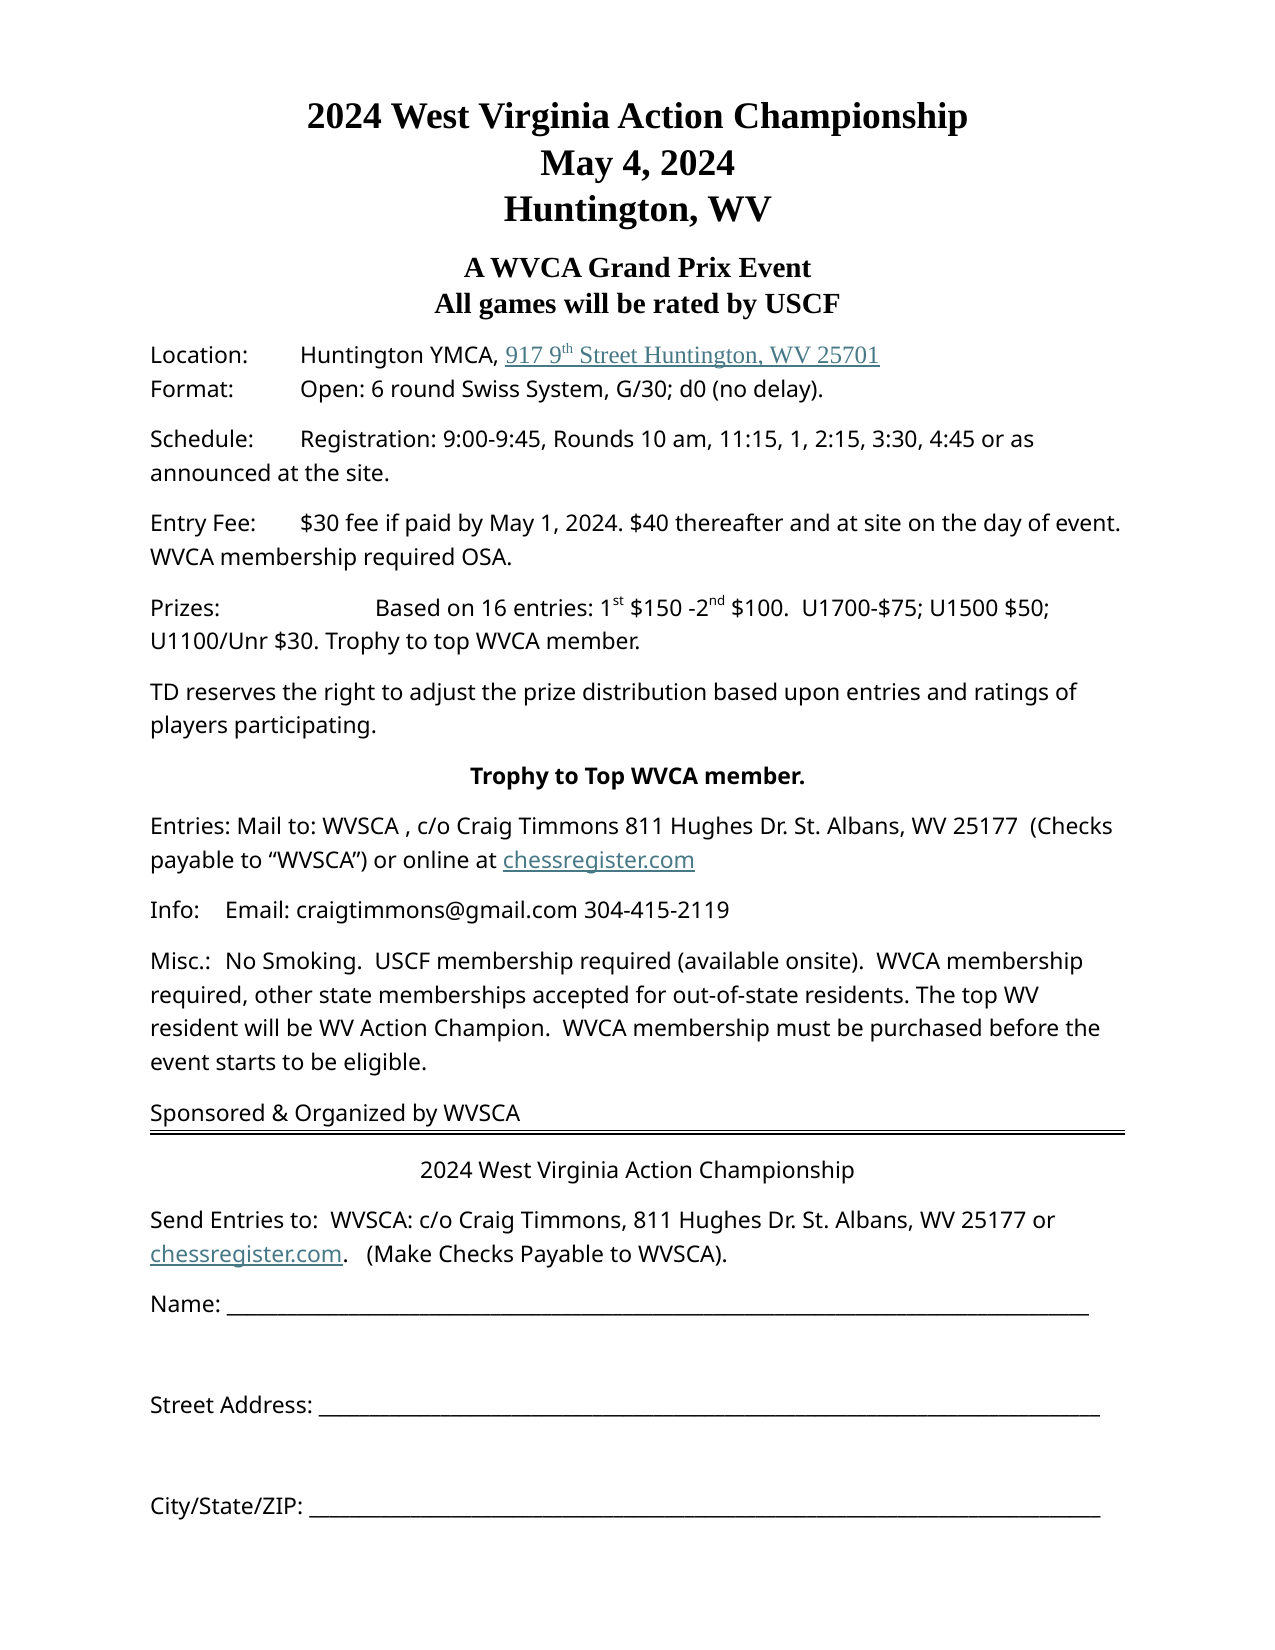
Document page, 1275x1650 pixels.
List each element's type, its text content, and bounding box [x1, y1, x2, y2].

text Location: Huntington YMCA, 917 9th Street Huntington, WV 25701 [150, 339, 1052, 370]
text Street Address: _____________________________________________________________________________ [150, 1389, 1125, 1420]
text 2024 West Virginia Action Championship [150, 1154, 1125, 1185]
text Info: Email: craigtimmons@gmail.com 304-415-2119 [150, 894, 1125, 926]
text TD reserves the right to adjust the prize distribution based upon entries and ratings of players participating. [150, 676, 1125, 741]
text Schedule: Registration: 9:00-9:45, Rounds 10 am, 11:15, 1, 2:15, 3:30, 4:45 or as announced at the site. [150, 423, 1125, 488]
text Send Entries to: WVSCA: c/o Craig Timmons, 811 Hughes Dr. St. Albans, WV 25177 or chessregister.com. (Make Checks Payable to WVSCA). [150, 1204, 1125, 1269]
text Entry Fee: $30 fee if paid by May 1, 2024. $40 thereafter and at site on the day of event. WVCA membership required OSA. [150, 507, 1125, 572]
text Sponsored & Organized by WVSCA [150, 1097, 1125, 1130]
text Prizes: Based on 16 entries: 1st $150 -2nd $100. U1700-$75; U1500 $50; U1100/Unr $30. Trophy to top WVCA member. [150, 592, 1125, 657]
text 2024 West Virginia Action Championship May 4, 2024 Huntington, WV [150, 94, 1125, 230]
text Misc.: No Smoking. USCF membership required (available onsite). WVCA membership required, other state memberships accepted for out-of-state residents. The top WV resident will be WV Action Champion. WVCA membership must be purchased before the event starts to be eligible. [150, 945, 1125, 1077]
text Name: _____________________________________________________________________________________ [150, 1288, 1125, 1319]
text A WVCA Grand Prix Event All games will be rated by USCF [150, 250, 1125, 320]
text City/State/ZIP: ______________________________________________________________________________ [150, 1490, 1125, 1521]
text Format: Open: 6 round Swiss System, G/30; d0 (no delay). [150, 373, 1125, 404]
text Entries: Mail to: WVSCA , c/o Craig Timmons 811 Hughes Dr. St. Albans, WV 25177 (Checks payable to “WVSCA”) or online at chessregister.com [150, 810, 1125, 875]
text Trophy to Top WVCA member. [150, 760, 1125, 791]
